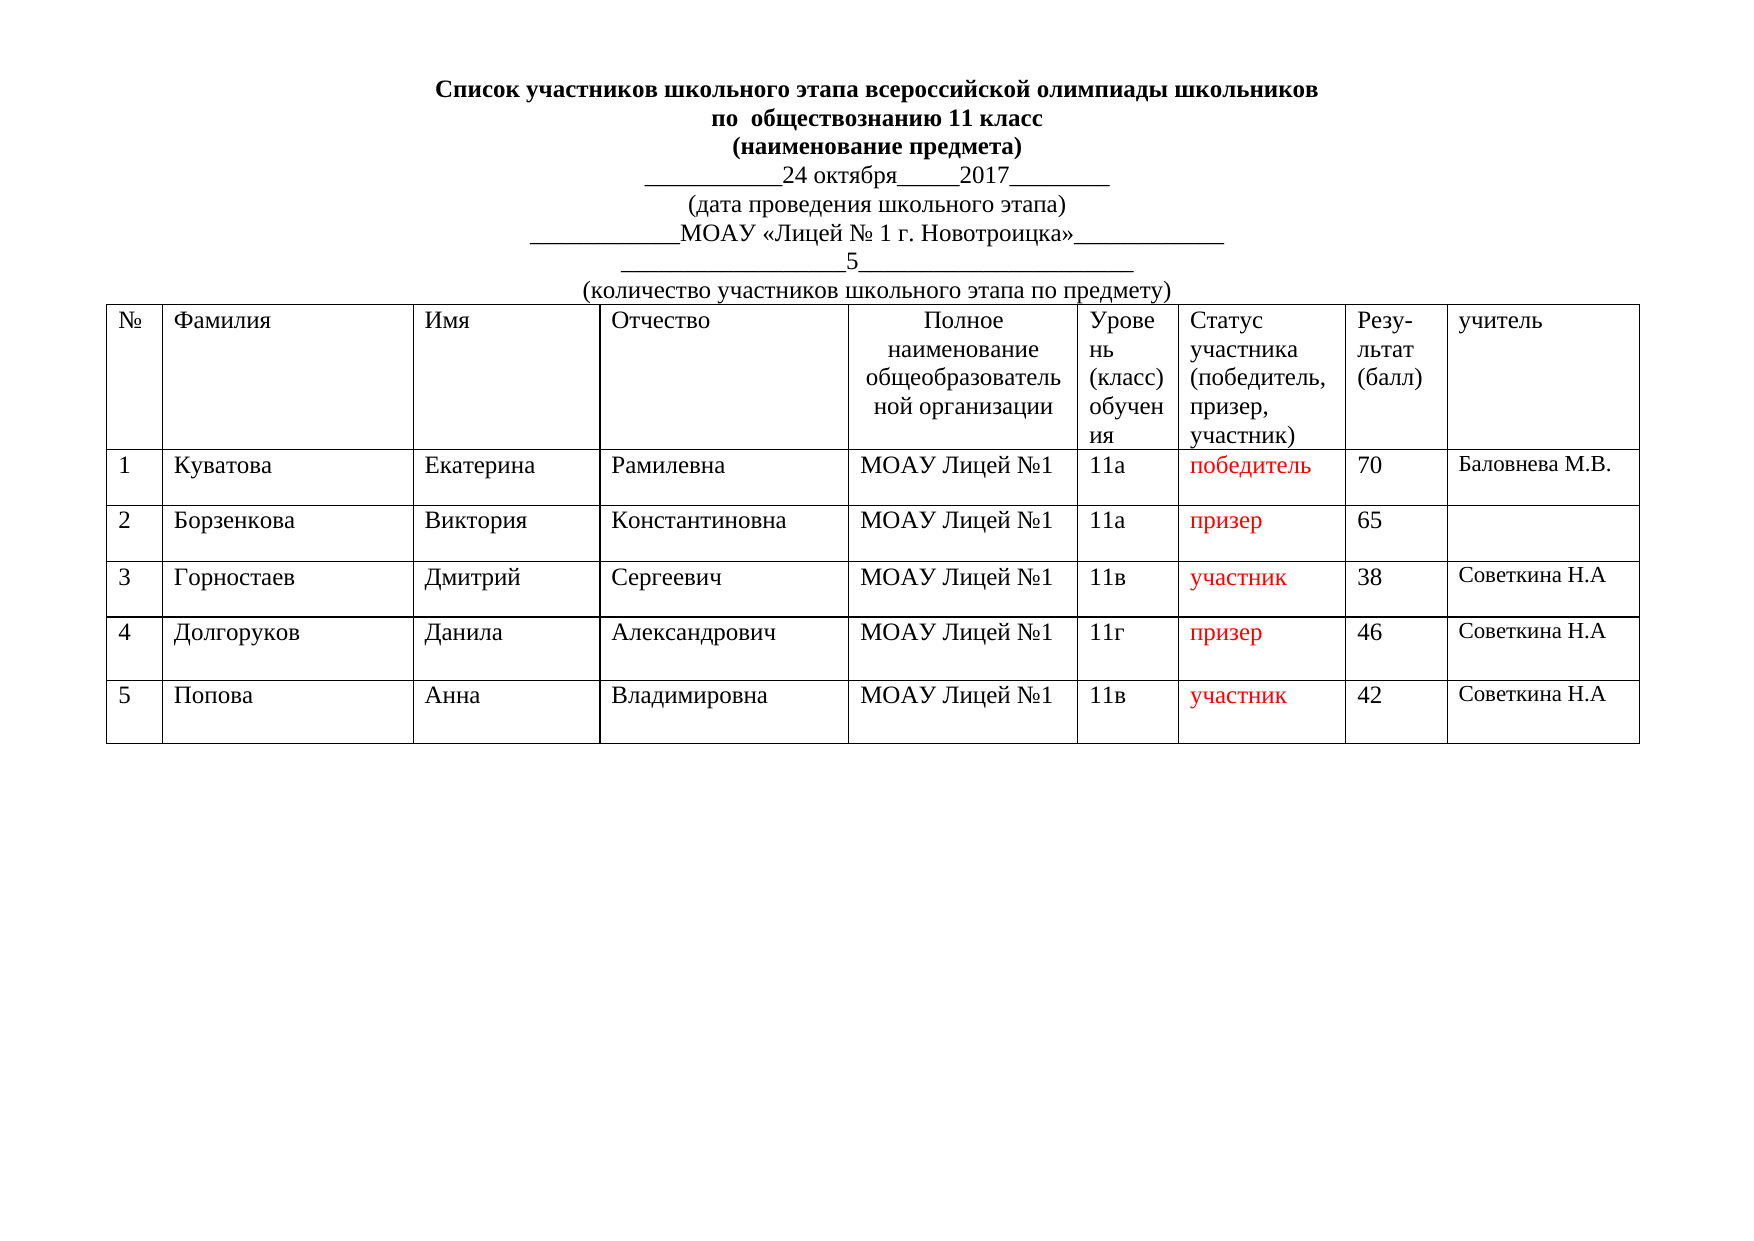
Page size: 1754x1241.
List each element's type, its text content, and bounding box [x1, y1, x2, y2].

table_cell Советкина Н.А [1448, 618, 1639, 679]
table_header Статус участника (победитель, призер, участник) [1179, 305, 1345, 449]
table_cell Александрович [601, 618, 848, 679]
table_cell 1 [107, 450, 162, 504]
table_cell [1448, 506, 1639, 561]
table_header учитель [1448, 305, 1639, 449]
table_cell участник [1179, 562, 1345, 616]
text ____________МОАУ «Лицей № 1 г. Новотроицка»____________ [118, 218, 1636, 246]
table_header Уровень (класс) обучения [1078, 305, 1178, 449]
table_cell 46 [1346, 618, 1447, 679]
table_cell МОАУ Лицей №1 [849, 562, 1077, 616]
text Список участников школьного этапа всероссийской олимпиады школьников [118, 74, 1636, 103]
table_cell 5 [107, 681, 162, 742]
table_cell 11в [1078, 681, 1178, 742]
table_cell Константиновна [601, 506, 848, 561]
table_cell Сергеевич [601, 562, 848, 616]
table_cell Советкина Н.А [1448, 562, 1639, 616]
table_cell 65 [1346, 506, 1447, 561]
table_cell Борзенкова [163, 506, 413, 561]
table_cell МОАУ Лицей №1 [849, 450, 1077, 504]
table_cell Дмитрий [414, 562, 599, 616]
table_cell Куватова [163, 450, 413, 504]
table_cell Виктория [414, 506, 599, 561]
table_header Фамилия [163, 305, 413, 449]
table_header № [107, 305, 162, 449]
table_cell МОАУ Лицей №1 [849, 506, 1077, 561]
table_cell 4 [107, 618, 162, 679]
table_cell победитель [1179, 450, 1345, 504]
table_cell Данила [414, 618, 599, 679]
text __________________5______________________ [118, 246, 1636, 275]
table_cell 70 [1346, 450, 1447, 504]
table_header Резу-льтат (балл) [1346, 305, 1447, 449]
table_cell Рамилевна [601, 450, 848, 504]
table_cell 2 [107, 506, 162, 561]
table_cell Баловнева М.В. [1448, 450, 1639, 504]
table_header Имя [414, 305, 599, 449]
text ___________24 октября_____2017________ [118, 160, 1636, 189]
table_cell участник [1179, 681, 1345, 742]
table_cell 11в [1078, 562, 1178, 616]
table_cell Советкина Н.А [1448, 681, 1639, 742]
table_cell 11а [1078, 506, 1178, 561]
table_cell призер [1179, 506, 1345, 561]
table_cell Анна [414, 681, 599, 742]
text по обществознанию 11 класс [118, 103, 1636, 131]
table_cell Долгоруков [163, 618, 413, 679]
table_cell 11г [1078, 618, 1178, 679]
table_cell 11а [1078, 450, 1178, 504]
table_cell призер [1179, 618, 1345, 679]
table_header Отчество [601, 305, 848, 449]
text (количество участников школьного этапа по предмету) [118, 275, 1636, 304]
table_cell 38 [1346, 562, 1447, 616]
text (наименование предмета) [118, 131, 1636, 160]
text (дата проведения школьного этапа) [118, 189, 1636, 218]
table_cell 3 [107, 562, 162, 616]
table_cell Екатерина [414, 450, 599, 504]
table_cell Горностаев [163, 562, 413, 616]
table_cell Попова [163, 681, 413, 742]
table_header Полное наименование общеобразовательной организации [849, 305, 1077, 449]
table_cell 42 [1346, 681, 1447, 742]
table_cell Владимировна [601, 681, 848, 742]
table_cell МОАУ Лицей №1 [849, 681, 1077, 742]
table_cell МОАУ Лицей №1 [849, 618, 1077, 679]
